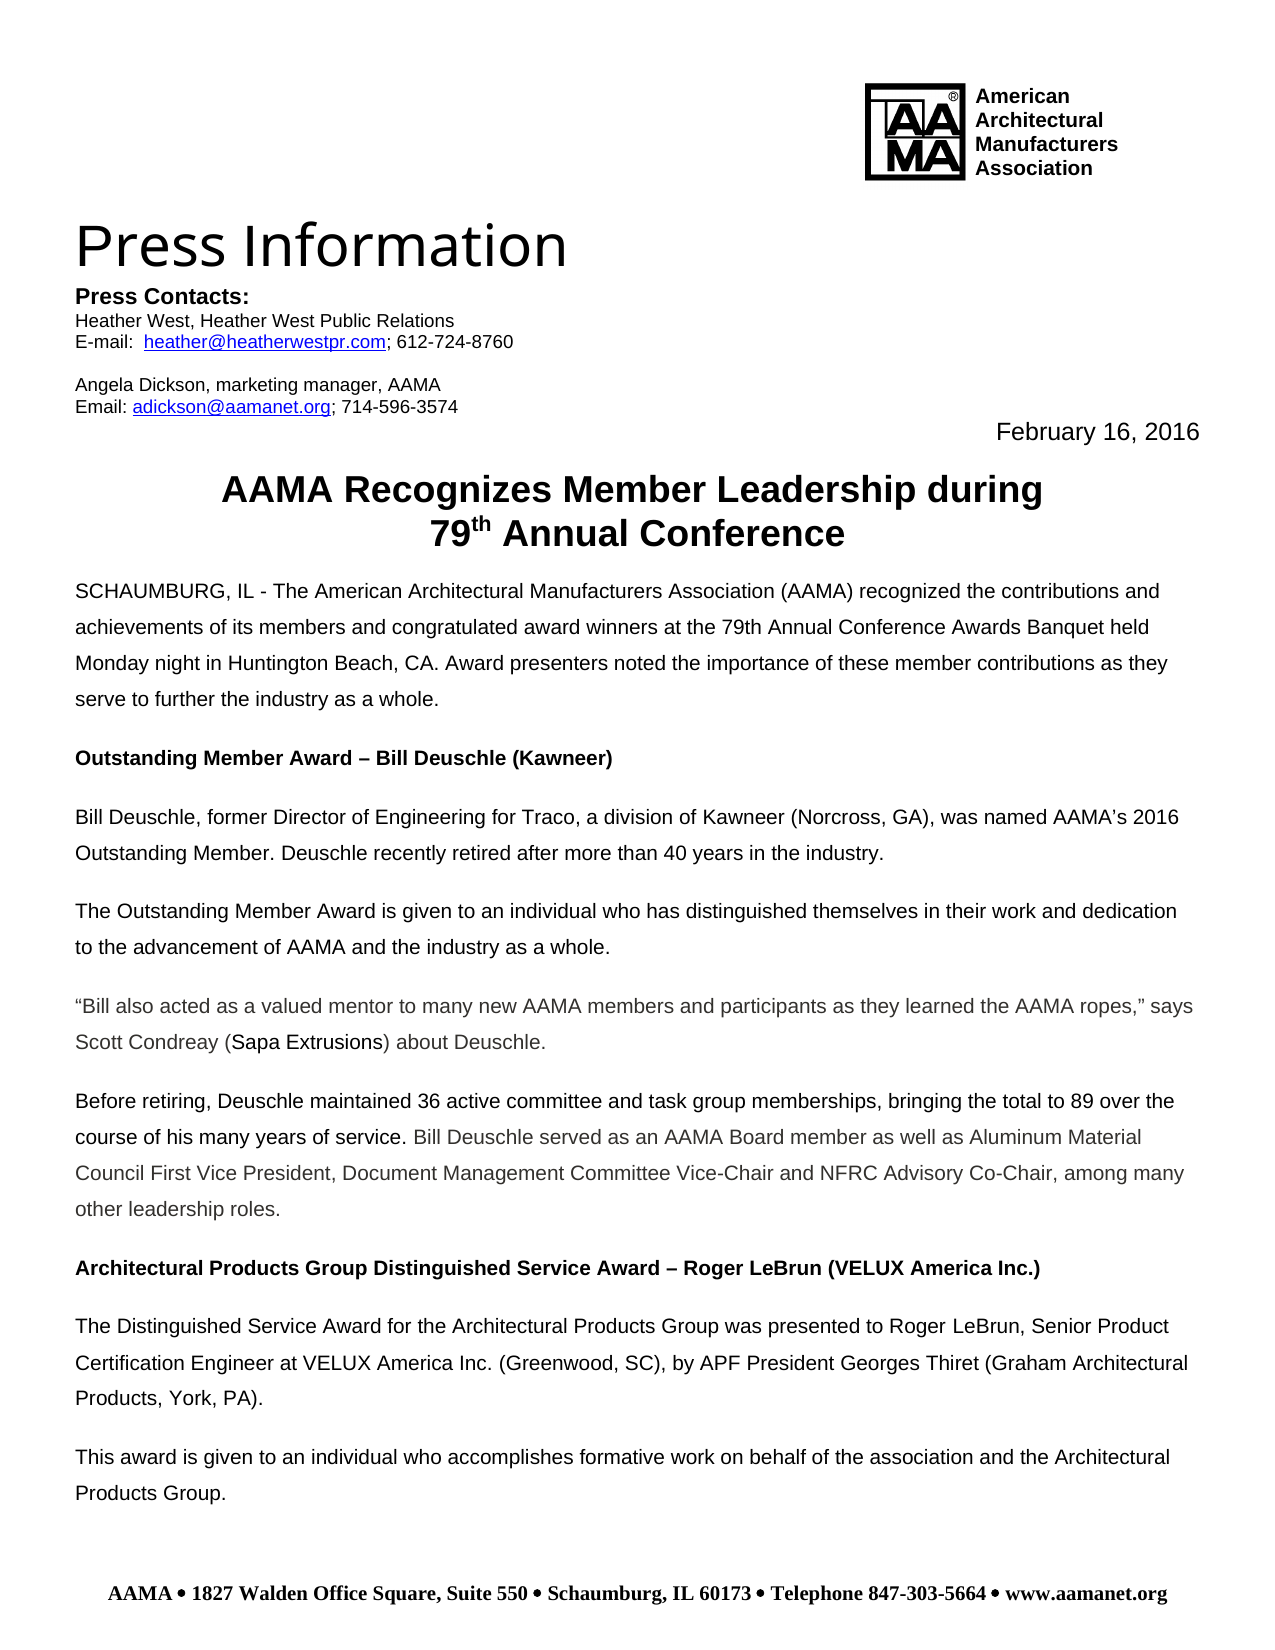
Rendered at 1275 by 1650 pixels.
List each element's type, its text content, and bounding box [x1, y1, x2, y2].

title AAMA Recognizes Member Leadership during 79th Annual Conference [75, 468, 1200, 554]
text Press Contacts: [75, 283, 1200, 309]
picture [860, 80, 971, 190]
text Outstanding Member Award – Bill Deuschle (Kawneer) [75, 746, 1200, 769]
text Email: adickson@aamanet.org; 714-596-3574 [75, 396, 1200, 417]
text The Distinguished Service Award for the Architectural Products Group was presented to Roger LeBrun, Senior Product Certification Engineer at VELUX America Inc. (Greenwood, SC), by APF President Georges Thiret (Graham Architectural Products, York, PA). [75, 1314, 1200, 1410]
text Architectural Products Group Distinguished Service Award – Roger LeBrun (VELUX America Inc.) [75, 1256, 1200, 1279]
text Press Information [75, 204, 1200, 283]
text The Outstanding Member Award is given to an individual who has distinguished themselves in their work and dedication to the advancement of AAMA and the industry as a whole. [75, 899, 1200, 959]
text “Bill also acted as a valued mentor to many new AAMA members and participants as they learned the AAMA ropes,” says Scott Condreay (Sapa Extrusions) about Deuschle. [75, 994, 1200, 1054]
text SCHAUMBURG, IL - The American Architectural Manufacturers Association (AAMA) recognized the contributions and achievements of its members and congratulated award winners at the 79th Annual Conference Awards Banquet held Monday night in Huntington Beach, CA. Award presenters noted the importance of these member contributions as they serve to further the industry as a whole. [75, 579, 1200, 711]
text Bill Deuschle, former Director of Engineering for Traco, a division of Kawneer (Norcross, GA), was named AAMA’s 2016 Outstanding Member. Deuschle recently retired after more than 40 years in the industry. [75, 804, 1200, 864]
title February 16, 2016 [75, 417, 1200, 446]
text Heather West, Heather West Public Relations [75, 309, 1200, 331]
text E-mail: heather@heatherwestpr.com; 612-724-8760 [75, 331, 1200, 353]
text This award is given to an individual who accomplishes formative work on behalf of the association and the Architectural Products Group. [75, 1445, 1200, 1505]
text Before retiring, Deuschle maintained 36 active committee and task group memberships, bringing the total to 89 over the course of his many years of service. Bill Deuschle served as an AAMA Board member as well as Aluminum Material Council First Vice President, Document Management Committee Vice-Chair and NFRC Advisory Co-Chair, among many other leadership roles. [75, 1089, 1200, 1221]
text Angela Dickson, marketing manager, AAMA [75, 374, 1200, 396]
